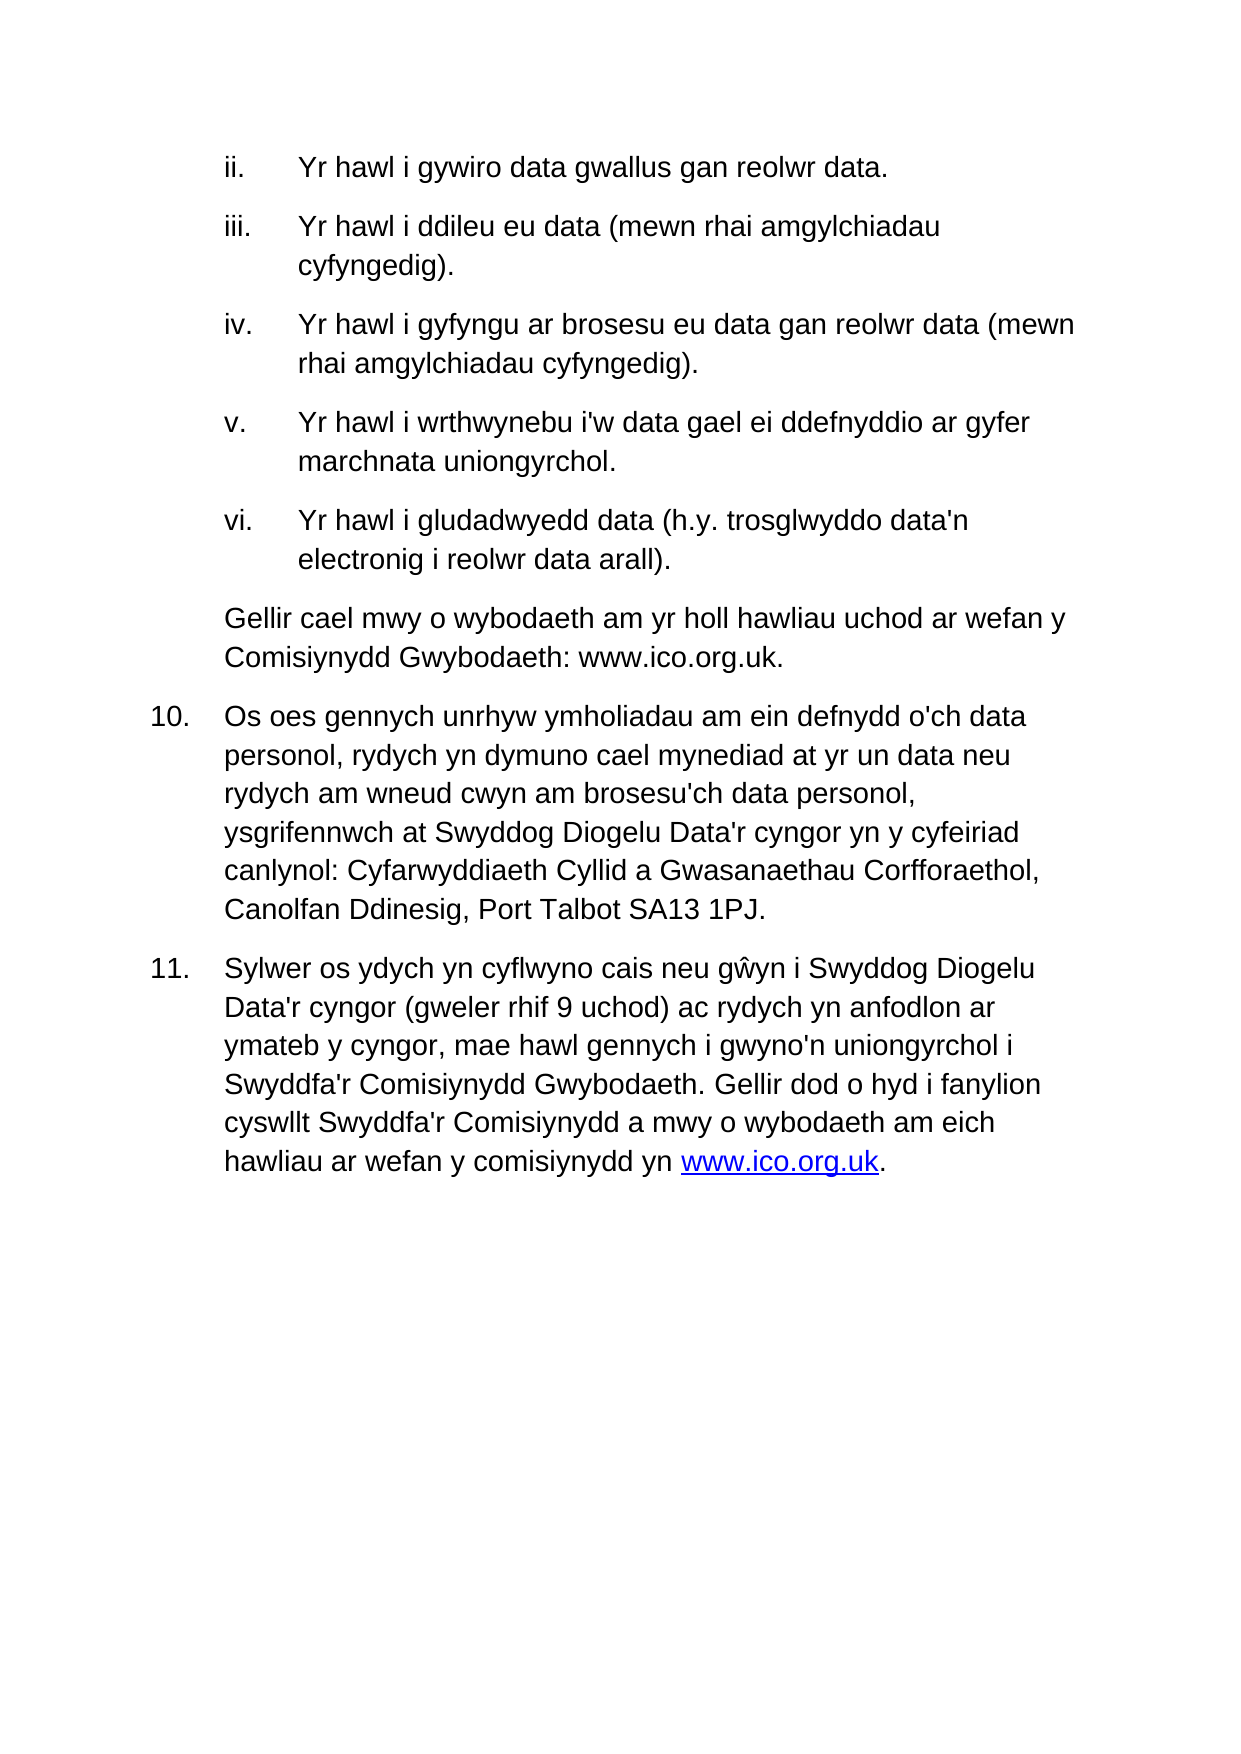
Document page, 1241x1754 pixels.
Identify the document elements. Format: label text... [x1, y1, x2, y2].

text vi. Yr hawl i gludadwyedd data (h.y. trosglwyddo data'n electronig i reolwr data arall). [224, 503, 1090, 575]
text Gellir cael mwy o wybodaeth am yr holl hawliau uchod ar wefan y Comisiynydd Gwybodaeth: www.ico.org.uk. [224, 601, 1090, 673]
text v. Yr hawl i wrthwynebu i'w data gael ei ddefnyddio ar gyfer marchnata uniongyrchol. [224, 405, 1090, 477]
text 11. Sylwer os ydych yn cyflwyno cais neu gŵyn i Swyddog Diogelu Data'r cyngor (gweler rhif 9 uchod) ac rydych yn anfodlon ar ymateb y cyngor, mae hawl gennych i gwyno'n uniongyrchol i Swyddfa'r Comisiynydd Gwybodaeth. Gellir dod o hyd i fanylion cyswllt Swyddfa'r Comisiynydd a mwy o wybodaeth am eich hawliau ar wefan y comisiynydd yn www.ico.org.uk. [150, 951, 1090, 1177]
text iv. Yr hawl i gyfyngu ar brosesu eu data gan reolwr data (mewn rhai amgylchiadau cyfyngedig). [224, 307, 1090, 379]
text ii. Yr hawl i gywiro data gwallus gan reolwr data. [224, 150, 1090, 183]
text iii. Yr hawl i ddileu eu data (mewn rhai amgylchiadau cyfyngedig). [224, 209, 1090, 281]
text 10. Os oes gennych unrhyw ymholiadau am ein defnydd o'ch data personol, rydych yn dymuno cael mynediad at yr un data neu rydych am wneud cwyn am brosesu'ch data personol, ysgrifennwch at Swyddog Diogelu Data'r cyngor yn y cyfeiriad canlynol: Cyfarwyddiaeth Cyllid a Gwasanaethau Corfforaethol, Canolfan Ddinesig, Port Talbot SA13 1PJ. [150, 699, 1090, 925]
